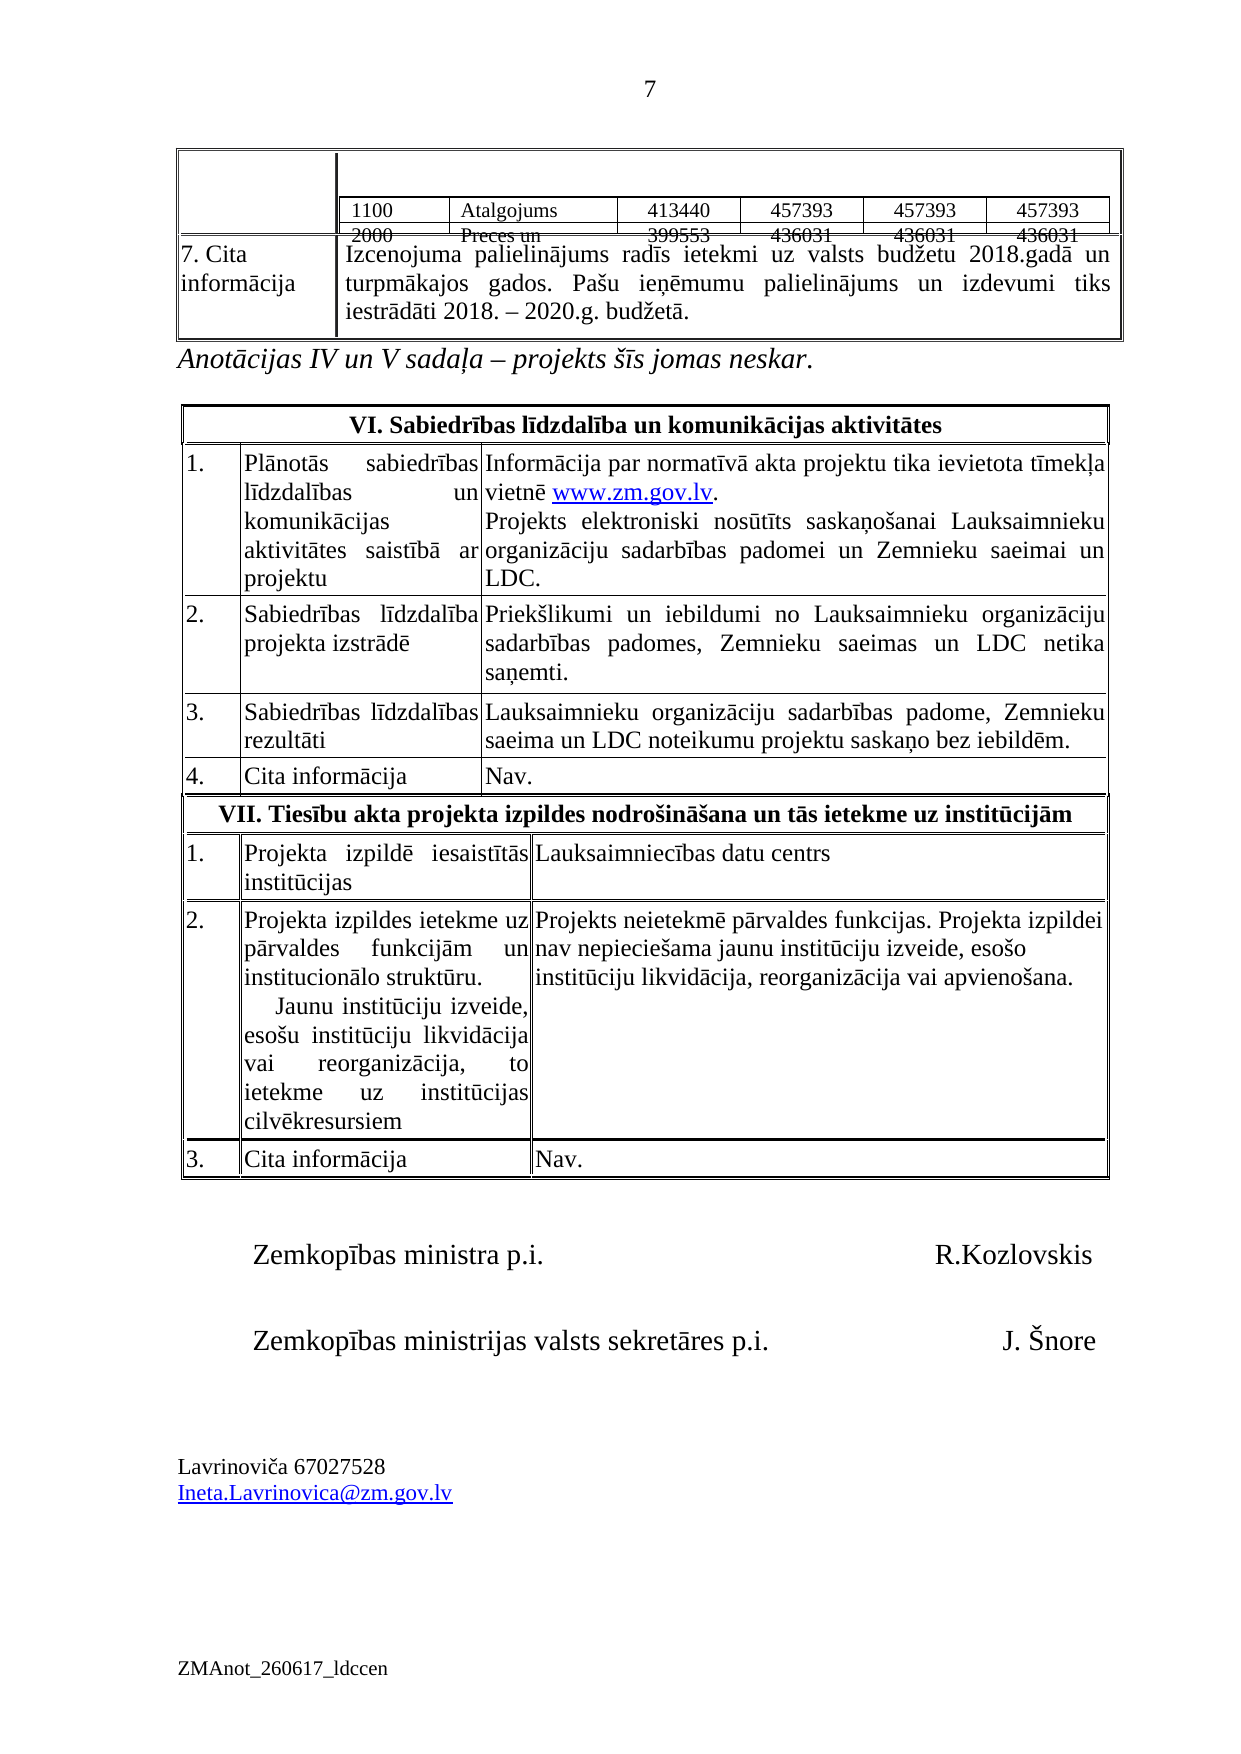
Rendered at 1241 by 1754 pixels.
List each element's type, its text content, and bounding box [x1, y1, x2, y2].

table_cell Projekta izpildē iesaistītās institūcijas [242, 835, 530, 898]
text Ineta.Lavrinovica@zm.gov.lv [177, 1479, 1122, 1506]
table_cell 3. [183, 693, 240, 757]
table_cell Projekts neietekmē pārvaldes funkcijas. Projekta izpildei nav nepieciešama jaunu institūciju izveide, esošo institūciju likvidācija, reorganizācija vai apvienošana. [533, 899, 1107, 1138]
table_cell VII. Tiesību akta projekta izpildes nodrošināšana un tās ietekme uz institūcijām [183, 793, 1108, 831]
text Lavrinoviča 67027528 [177, 1453, 1122, 1479]
table_cell Izcenojuma palielinājums radīs ietekmi uz valsts budžetu 2018.gadā un turpmākajos gados. Pašu ieņēmumu palielinājums un izdevumi tiks iestrādāti 2018. – 2020.g. budžetā. [336, 233, 1122, 338]
text Zemkopības ministrijas valsts sekretāres p.i. J. Šnore [177, 1323, 1122, 1357]
table_header VI. Sabiedrības līdzdalība un komunikācijas aktivitātes [184, 407, 1107, 442]
table_cell 1. [183, 442, 240, 595]
table_cell Nav. [482, 757, 1108, 793]
table_cell 2. [183, 595, 240, 692]
table_cell Priekšlikumi un iebildumi no Lauksaimnieku organizāciju sadarbības padomes, Zemnieku saeimas un LDC netika saņemti. [482, 595, 1108, 692]
text Zemkopības ministra p.i. R.Kozlovskis [177, 1237, 1122, 1270]
table_cell 1. [184, 831, 241, 898]
table_cell Cita informācija [241, 758, 481, 793]
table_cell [179, 151, 336, 233]
table_cell Cita informācija [241, 1141, 532, 1176]
table_cell Lauksaimnieku organizāciju sadarbības padome, Zemnieku saeima un LDC noteikumu projektu saskaņo bez iebildēm. [482, 693, 1108, 757]
table_cell 2. [184, 899, 239, 1138]
table_cell 7. Cita informācija [177, 233, 336, 338]
table_cell Nav. [532, 1138, 1108, 1176]
table_cell 4. [183, 757, 240, 793]
table_cell Sabiedrības līdzdalība projekta izstrādē [241, 596, 481, 692]
table_cell Sabiedrības līdzdalības rezultāti [241, 694, 481, 757]
table_cell Lauksaimniecības datu centrs [532, 831, 1107, 898]
table_cell 3. [183, 1138, 241, 1176]
table_cell Projekta izpildes ietekme uz pārvaldes funkcijām un institucionālo struktūru. Jaunu institūciju izveide, esošu institūciju likvidācija vai reorganizācija, to ietekme uz institūcijas cilvēkresursiem [242, 902, 530, 1138]
table_cell Informācija par normatīvā akta projektu tika ievietota tīmekļa vietnē www.zm.gov.lv. Projekts elektroniski nosūtīts saskaņošanai Lauksaimnieku organizāciju sadarbības padomei un Zemnieku saeimai un LDC. [482, 442, 1108, 595]
table_cell Plānotās sabiedrības līdzdalības un komunikācijas aktivitātes saistībā ar projektu [241, 445, 481, 595]
